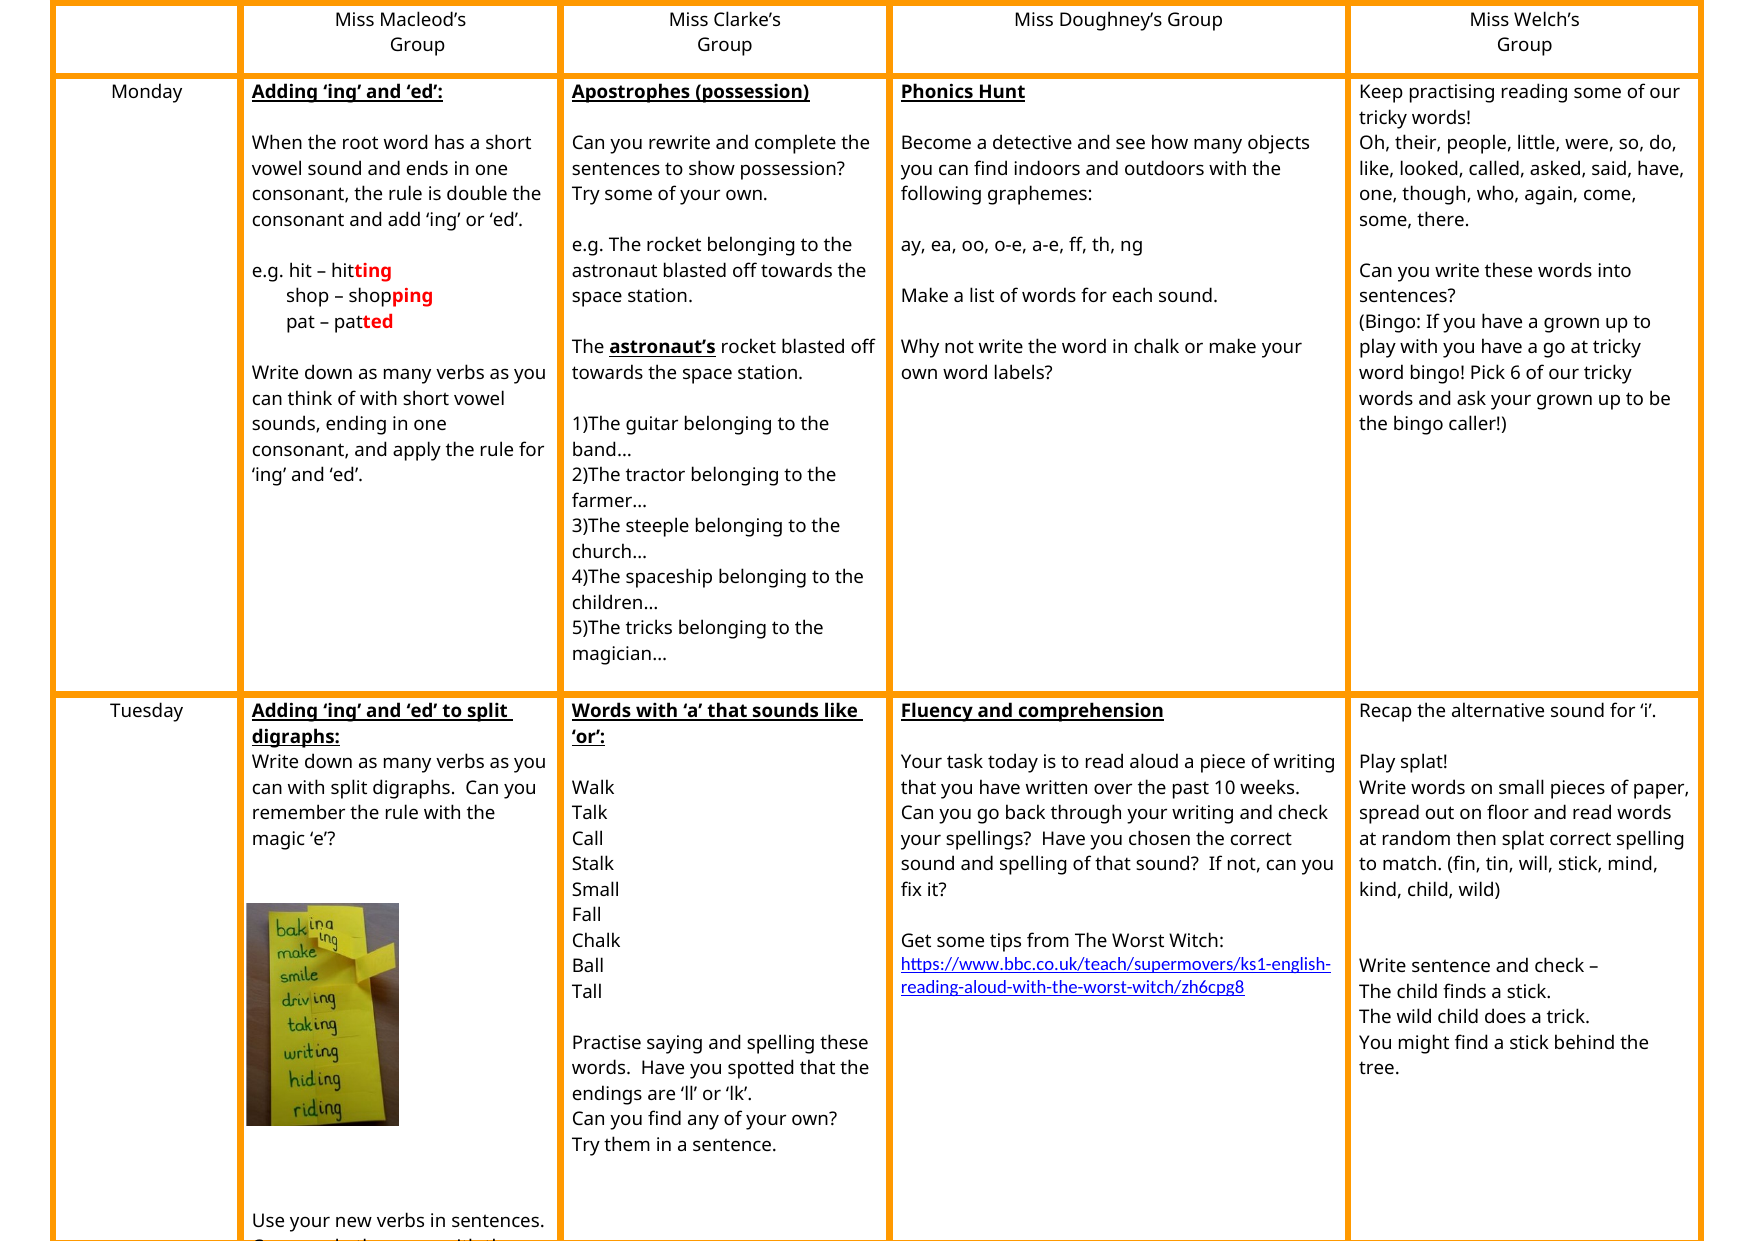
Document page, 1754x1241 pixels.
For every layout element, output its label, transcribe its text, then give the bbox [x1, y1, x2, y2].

table_cell Monday [56, 79, 237, 691]
table_header Miss Doughney’s Group [893, 6, 1345, 72]
table_cell Adding ‘ing’ and ‘ed’: When the root word has a short vowel sound and ends in one consonant, the rule is double the consonant and add ‘ing’ or ‘ed’. e.g. hit – hitting shop – shopping pat – patted Write down as many verbs as you can think of with short vowel sounds, ending in one consonant, and apply the rule for ‘ing’ and ‘ed’. [244, 79, 557, 691]
picture [246, 903, 399, 1126]
table_header Miss Clarke’s Group [564, 6, 886, 72]
table_cell Fluency and comprehension Your task today is to read aloud a piece of writing that you have written over the past 10 weeks. Can you go back through your writing and check your spellings? Have you chosen the correct sound and spelling of that sound? If not, can you fix it? Get some tips from The Worst Witch: https://www.bbc.co.uk/teach/supermovers/ks1-english-reading-aloud-with-the-worst-witch/zh6cpg8 [893, 698, 1345, 1240]
table_header Miss Welch’s Group [1351, 6, 1698, 72]
table_cell Words with ‘a’ that sounds like ‘or’: Walk Talk Call Stalk Small Fall Chalk Ball Tall Practise saying and spelling these words. Have you spotted that the endings are ‘ll’ or ‘lk’. Can you find any of your own? Try them in a sentence. [564, 698, 886, 1240]
table_cell Phonics Hunt Become a detective and see how many objects you can find indoors and outdoors with the following graphemes: ay, ea, oo, o-e, a-e, ff, th, ng Make a list of words for each sound. Why not write the word in chalk or make your own word labels? [893, 79, 1345, 691]
table_cell Recap the alternative sound for ‘i’. Play splat! Write words on small pieces of paper, spread out on floor and read words at random then splat correct spelling to match. (fin, tin, will, stick, mind, kind, child, wild) Write sentence and check – The child finds a stick. The wild child does a trick. You might find a stick behind the tree. [1351, 698, 1698, 1240]
table_cell Tuesday [56, 698, 237, 1240]
table_cell Keep practising reading some of our tricky words! Oh, their, people, little, were, so, do, like, looked, called, asked, said, have, one, though, who, again, come, some, there. Can you write these words into sentences? (Bingo: If you have a grown up to play with you have a go at tricky word bingo! Pick 6 of our tricky words and ask your grown up to be the bingo caller!) [1351, 79, 1698, 691]
table_cell Apostrophes (possession) Can you rewrite and complete the sentences to show possession? Try some of your own. e.g. The rocket belonging to the astronaut blasted off towards the space station. The astronaut’s rocket blasted off towards the space station. 1)The guitar belonging to the band… 2)The tractor belonging to the farmer… 3)The steeple belonging to the church… 4)The spaceship belonging to the children… 5)The tricks belonging to the magician… [564, 79, 886, 691]
table_header [56, 6, 237, 72]
table_header Miss Macleod’s Group [244, 6, 557, 72]
table_cell Adding ‘ing’ and ‘ed’ to split digraphs: Write down as many verbs as you can with split digraphs. Can you remember the rule with the magic ‘e’? Use your new verbs in sentences. Can you do the same with the ‘ed’ ending? [244, 698, 557, 1240]
